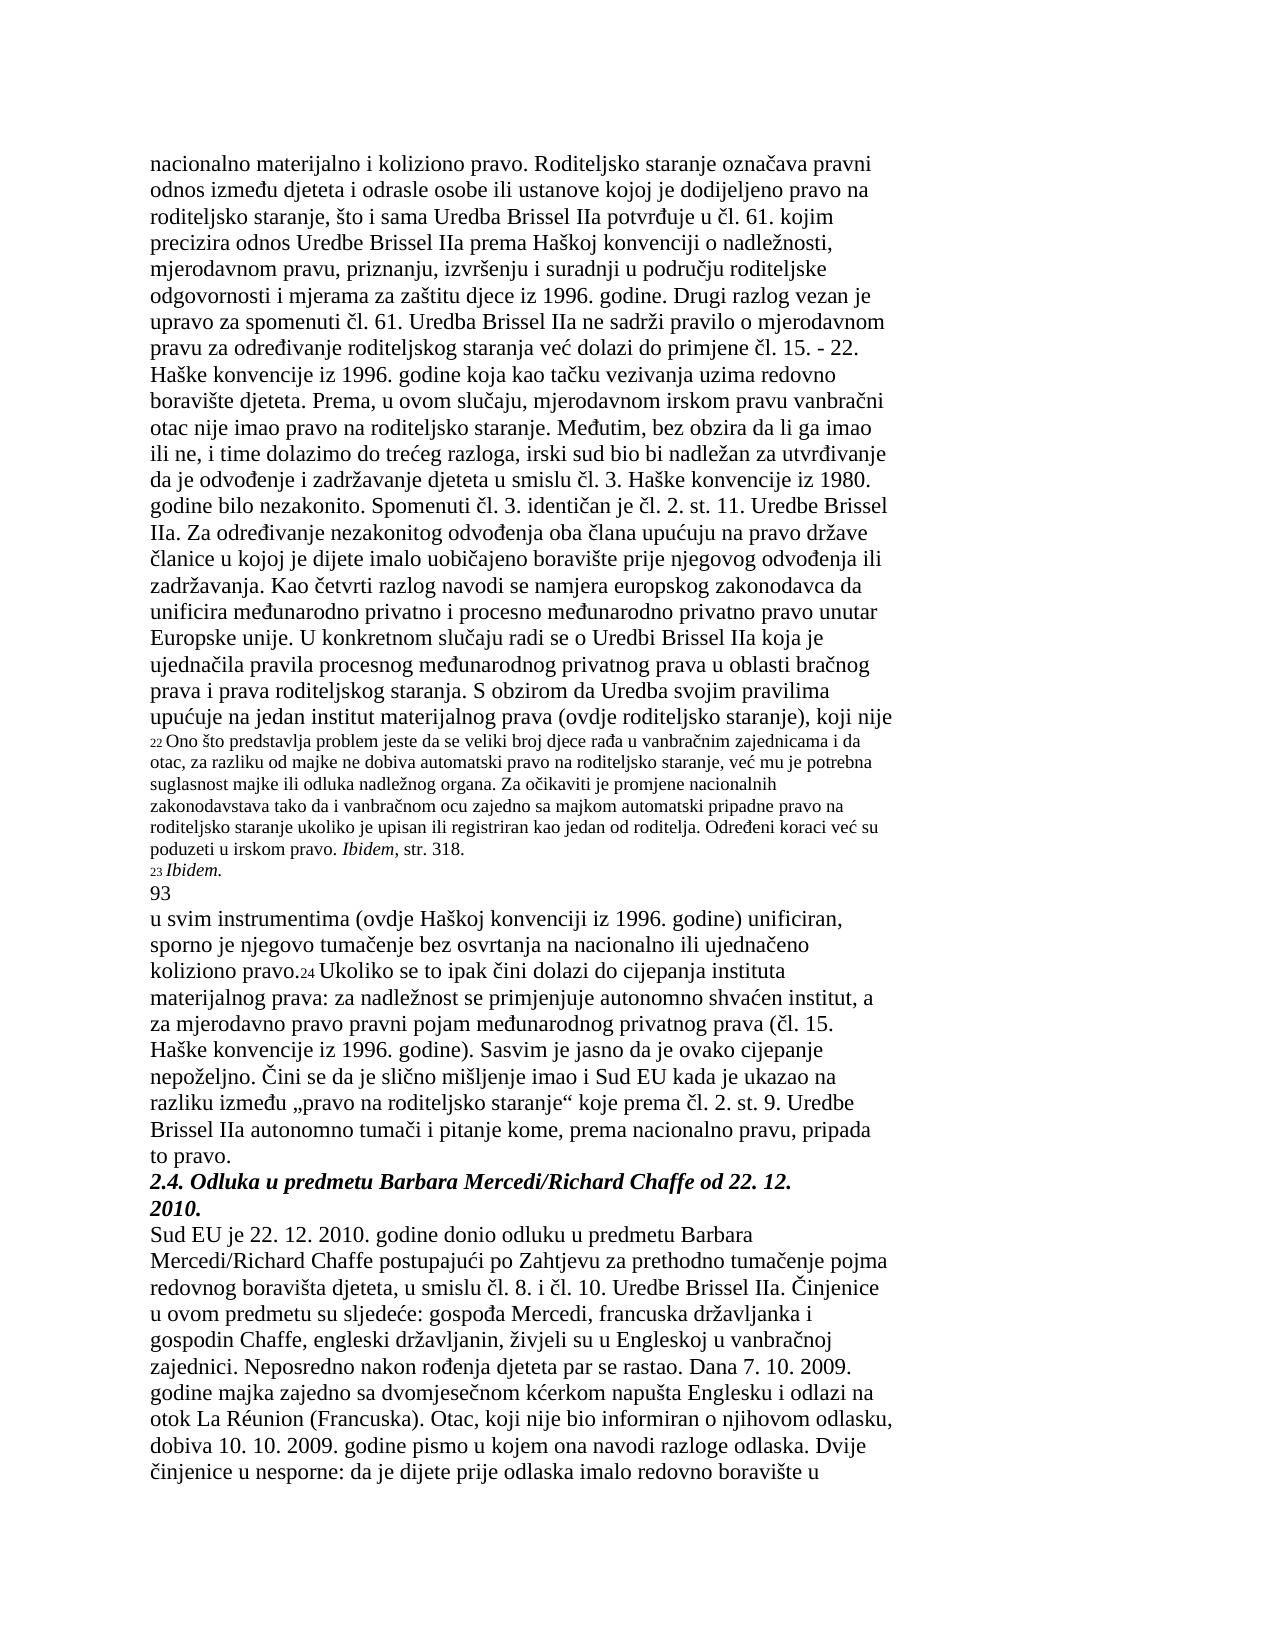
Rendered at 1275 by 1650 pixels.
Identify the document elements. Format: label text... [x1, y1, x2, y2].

text ujednačila pravila procesnog međunarodnog privatnog prava u oblasti bračnog [150, 651, 1125, 677]
text odgovornosti i mjerama za zaštitu djece iz 1996. godine. Drugi razlog vezan je [150, 282, 1125, 308]
text u ovom predmetu su sljedeće: gospođa Mercedi, francuska državljanka i [150, 1300, 1125, 1326]
text članice u kojoj je dijete imalo uobičajeno boravište prije njegovog odvođenja ili [150, 545, 1125, 572]
text zajednici. Neposredno nakon rođenja djeteta par se rastao. Dana 7. 10. 2009. [150, 1353, 1125, 1379]
text godine bilo nezakonito. Spomenuti čl. 3. identičan je čl. 2. st. 11. Uredbe Brissel [150, 493, 1125, 519]
text koliziono pravo.24 Ukoliko se to ipak čini dolazi do cijepanja instituta [150, 957, 1125, 984]
text roditeljsko staranje ukoliko je upisan ili registriran kao jedan od roditelja. Određeni koraci već su [150, 816, 1125, 838]
text redovnog boravišta djeteta, u smislu čl. 8. i čl. 10. Uredbe Brissel IIa. Činjenice [150, 1274, 1125, 1300]
text Sud EU je 22. 12. 2010. godine donio odluku u predmetu Barbara [150, 1221, 1125, 1247]
text upravo za spomenuti čl. 61. Uredba Brissel IIa ne sadrži pravilo o mjerodavnom [150, 308, 1125, 334]
text otac nije imao pravo na roditeljsko staranje. Međutim, bez obzira da li ga imao [150, 413, 1125, 440]
text Haške konvencije iz 1996. godine). Sasvim je jasno da je ovako cijepanje [150, 1037, 1125, 1063]
text otok La Réunion (Francuska). Otac, koji nije bio informiran o njihovom odlasku, [150, 1406, 1125, 1432]
text roditeljsko staranje, što i sama Uredba Brissel IIa potvrđuje u čl. 61. kojim [150, 203, 1125, 229]
text 2010. [150, 1195, 1125, 1221]
text unificira međunarodno privatno i procesno međunarodno privatno pravo unutar [150, 598, 1125, 624]
text 22 Ono što predstavlja problem jeste da se veliki broj djece rađa u vanbračnim zajednicama i da [150, 730, 1125, 751]
text suglasnost majke ili odluka nadležnog organa. Za očikaviti je promjene nacionalnih [150, 773, 1125, 794]
text upućuje na jedan institut materijalnog prava (ovdje roditeljsko staranje), koji nije [150, 703, 1125, 730]
text mjerodavnom pravu, priznanju, izvršenju i suradnji u području roditeljske [150, 255, 1125, 282]
text Europske unije. U konkretnom slučaju radi se o Uredbi Brissel IIa koja je [150, 624, 1125, 651]
text Mercedi/Richard Chaffe postupajući po Zahtjevu za prethodno tumačenje pojma [150, 1247, 1125, 1274]
text 2.4. Odluka u predmetu Barbara Mercedi/Richard Chaffe od 22. 12. [150, 1168, 1125, 1195]
text to pravo. [150, 1142, 1125, 1168]
text 93 [150, 881, 1125, 905]
text sporno je njegovo tumačenje bez osvrtanja na nacionalno ili ujednačeno [150, 931, 1125, 957]
text poduzeti u irskom pravo. Ibidem, str. 318. [150, 838, 1125, 859]
text ili ne, i time dolazimo do trećeg razloga, irski sud bio bi nadležan za utvrđivanje [150, 440, 1125, 466]
text nepoželjno. Čini se da je slično mišljenje imao i Sud EU kada je ukazao na [150, 1063, 1125, 1089]
text nacionalno materijalno i koliziono pravo. Roditeljsko staranje označava pravni [150, 150, 1125, 176]
text u svim instrumentima (ovdje Haškoj konvenciji iz 1996. godine) unificiran, [150, 905, 1125, 931]
text pravu za određivanje roditeljskog staranja već dolazi do primjene čl. 15. - 22. [150, 334, 1125, 361]
text zadržavanja. Kao četvrti razlog navodi se namjera europskog zakonodavca da [150, 572, 1125, 598]
text Brissel IIa autonomno tumači i pitanje kome, prema nacionalno pravu, pripada [150, 1116, 1125, 1142]
text otac, za razliku od majke ne dobiva automatski pravo na roditeljsko staranje, već mu je potrebna [150, 751, 1125, 773]
text precizira odnos Uredbe Brissel IIa prema Haškoj konvenciji o nadležnosti, [150, 229, 1125, 255]
text 23 Ibidem. [150, 859, 1125, 881]
text za mjerodavno pravo pravni pojam međunarodnog privatnog prava (čl. 15. [150, 1010, 1125, 1037]
text dobiva 10. 10. 2009. godine pismo u kojem ona navodi razloge odlaska. Dvije [150, 1432, 1125, 1458]
text boravište djeteta. Prema, u ovom slučaju, mjerodavnom irskom pravu vanbračni [150, 387, 1125, 413]
text odnos između djeteta i odrasle osobe ili ustanove kojoj je dodijeljeno pravo na [150, 176, 1125, 203]
text godine majka zajedno sa dvomjesečnom kćerkom napušta Englesku i odlazi na [150, 1379, 1125, 1406]
text gospodin Chaffe, engleski državljanin, živjeli su u Engleskoj u vanbračnoj [150, 1326, 1125, 1353]
text činjenice u nesporne: da je dijete prije odlaska imalo redovno boravište u [150, 1458, 1125, 1484]
text zakonodavstava tako da i vanbračnom ocu zajedno sa majkom automatski pripadne pravo na [150, 794, 1125, 816]
text IIa. Za određivanje nezakonitog odvođenja oba člana upućuju na pravo države [150, 519, 1125, 545]
text razliku između „pravo na roditeljsko staranje“ koje prema čl. 2. st. 9. Uredbe [150, 1089, 1125, 1116]
text materijalnog prava: za nadležnost se primjenjuje autonomno shvaćen institut, a [150, 984, 1125, 1010]
text prava i prava roditeljskog staranja. S obzirom da Uredba svojim pravilima [150, 677, 1125, 703]
text Haške konvencije iz 1996. godine koja kao tačku vezivanja uzima redovno [150, 361, 1125, 387]
text da je odvođenje i zadržavanje djeteta u smislu čl. 3. Haške konvencije iz 1980. [150, 466, 1125, 493]
